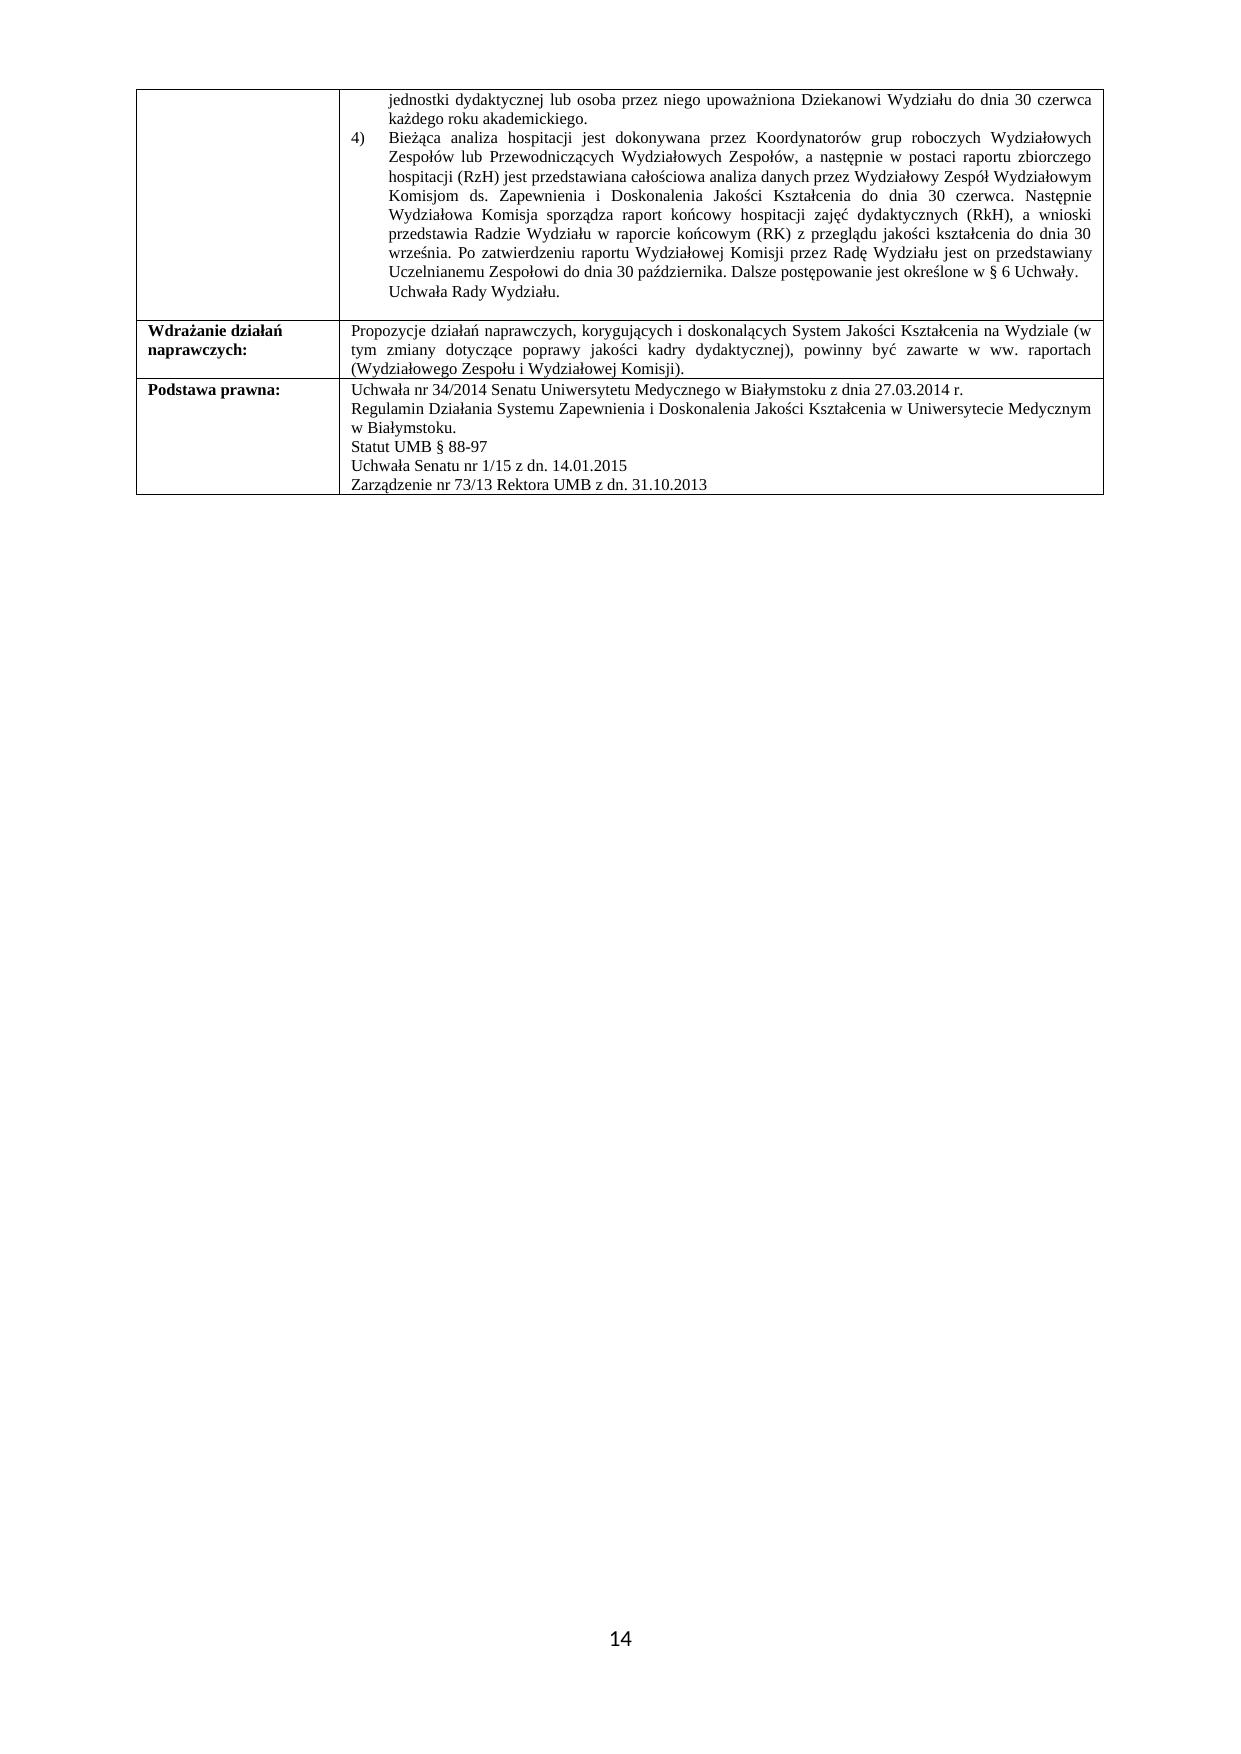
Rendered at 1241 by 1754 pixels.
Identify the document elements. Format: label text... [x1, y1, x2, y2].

table_cell Propozycje działań naprawczych, korygujących i doskonalących System Jakości Kształcenia na Wydziale (w tym zmiany dotyczące poprawy jakości kadry dydaktycznej), powinny być zawarte w ww. raportach (Wydziałowego Zespołu i Wydziałowej Komisji). [340, 321, 1103, 378]
table_cell Wdrażanie działań naprawczych: [137, 321, 339, 378]
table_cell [340, 90, 1103, 320]
table_cell Uchwała nr 34/2014 Senatu Uniwersytetu Medycznego w Białymstoku z dnia 27.03.2014 r. Regulamin Działania Systemu Zapewnienia i Doskonalenia Jakości Kształcenia w Uniwersytecie Medycznym w Białymstoku. Statut UMB § 88-97 Uchwała Senatu nr 1/15 z dn. 14.01.2015 Zarządzenie nr 73/13 Rektora UMB z dn. 31.10.2013 [340, 379, 1103, 494]
table_cell Podstawa prawna: [137, 379, 339, 494]
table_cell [137, 90, 339, 320]
